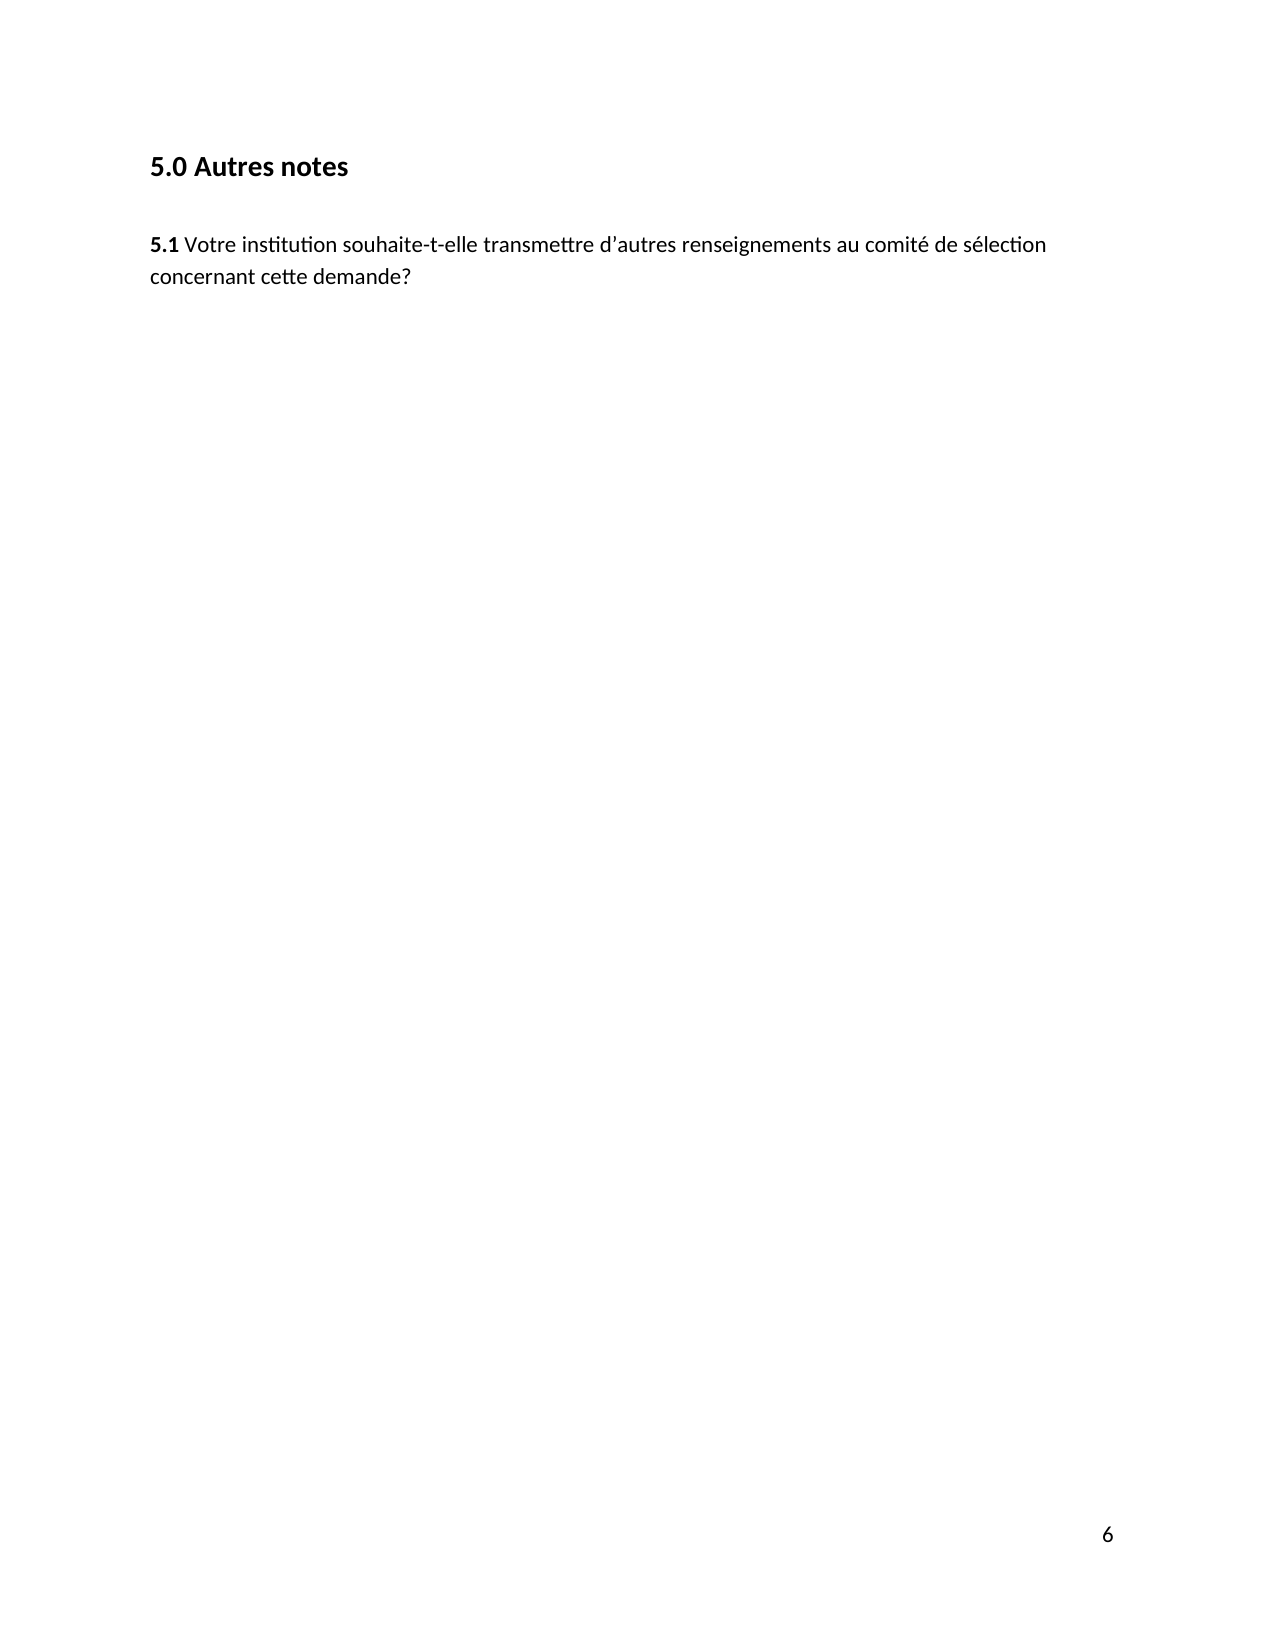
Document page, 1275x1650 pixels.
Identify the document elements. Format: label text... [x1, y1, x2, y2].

list Votre institution souhaite-t-elle transmettre d’autres renseignements au comité de sélection concernant cette demande? [150, 230, 1048, 290]
subtitle Autres notes [150, 148, 1137, 183]
